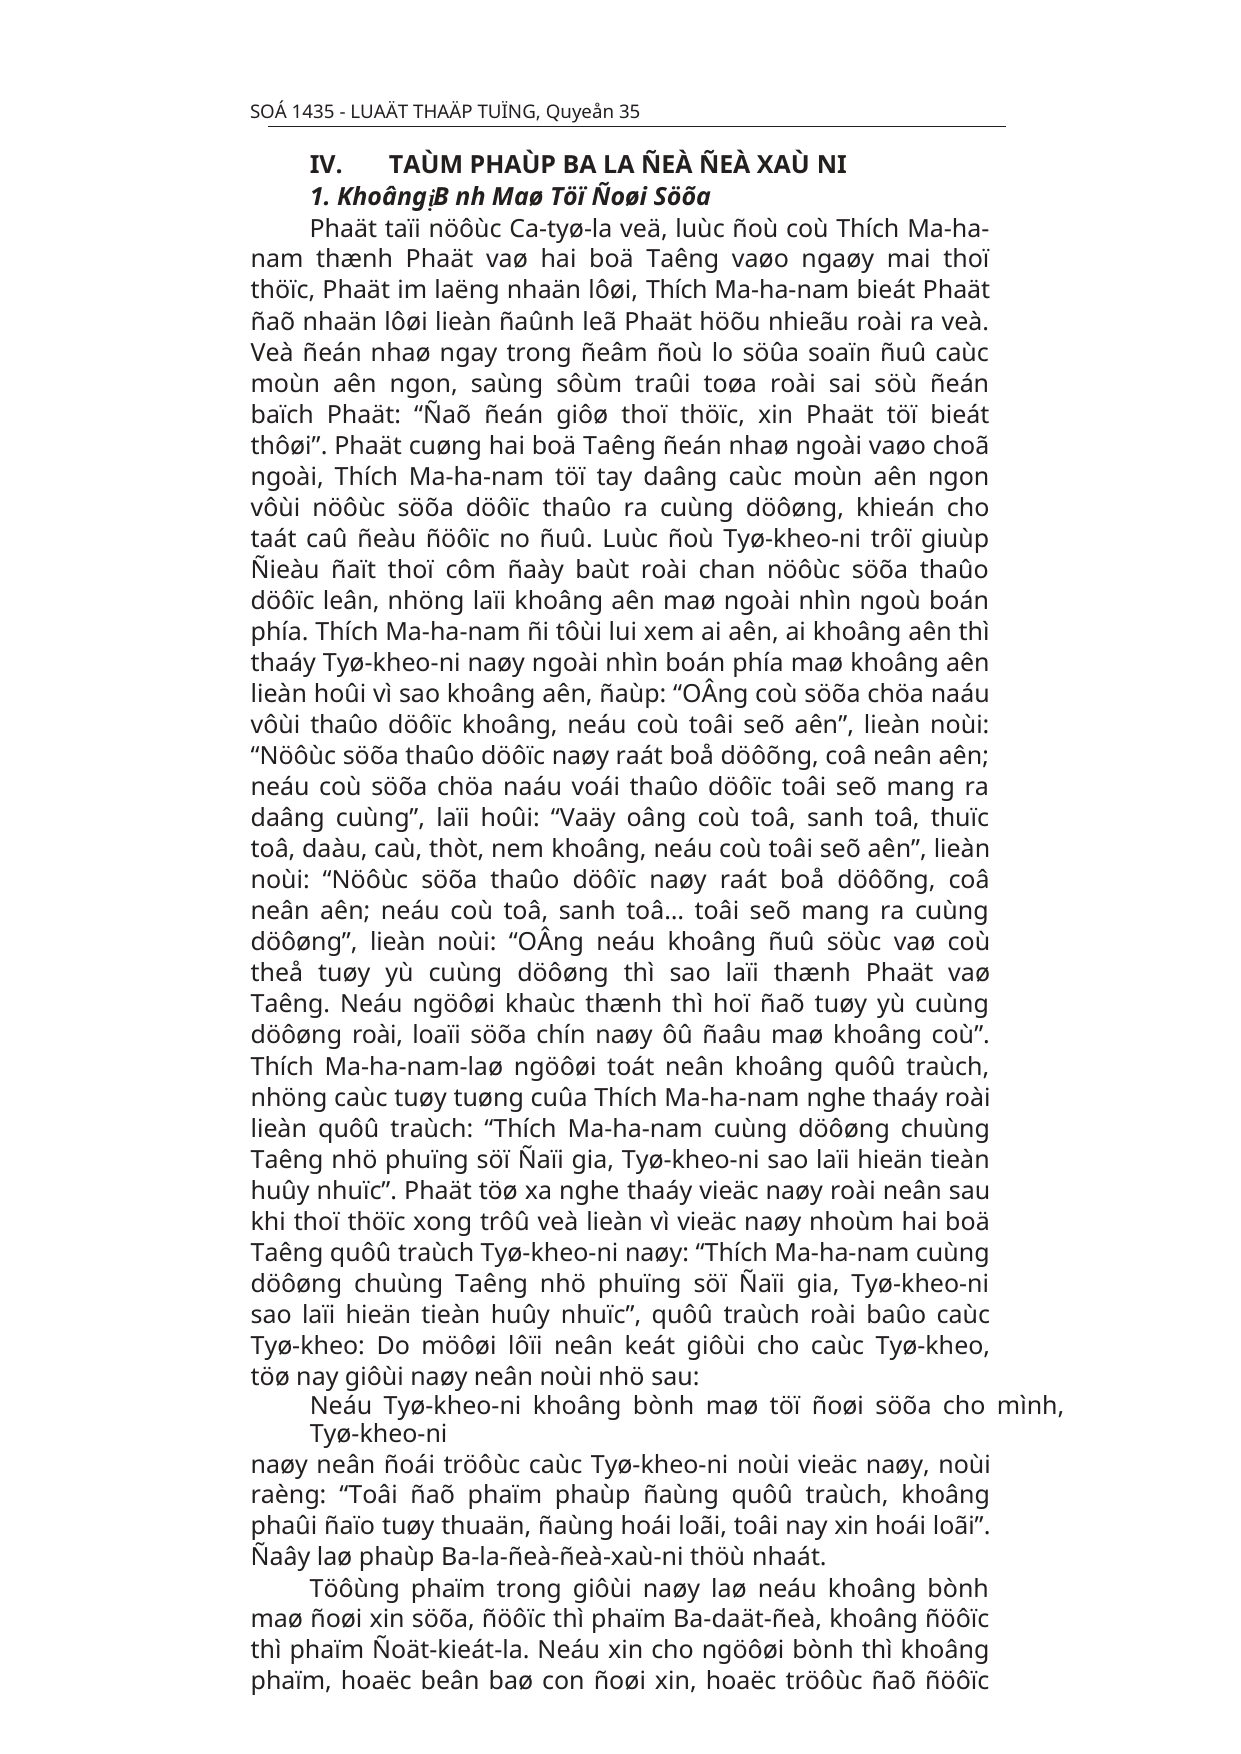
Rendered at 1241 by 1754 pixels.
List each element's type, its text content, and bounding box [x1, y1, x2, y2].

subtitle TAÙM PHAÙP BA LA ÑEÀ ÑEÀ XAÙ NI [309, 148, 1065, 180]
text SOÁ 1435 - LUAÄT THAÄP TUÏNG, Quyeån 35 [250, 98, 1065, 124]
text 1. Khoâng B nh Maø Töï Ñoøi Söõa [309, 180, 1065, 211]
text Neáu Tyø-kheo-ni khoâng bònh maø töï ñoøi söõa cho mình, Tyø-kheo-ni [309, 1393, 1065, 1448]
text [250, 1572, 990, 1697]
text Phaät taïi nöôùc Ca-tyø-la veä, luùc ñoù coù Thích Ma-ha-nam thænh Phaät vaø hai boä Taêng vaøo ngaøy mai thoï thöïc, Phaät im laëng nhaän lôøi, Thích Ma-ha-nam bieát Phaät ñaõ nhaän lôøi lieàn ñaûnh leã Phaät höõu nhieãu roài ra veà. Veà ñeán nhaø ngay trong ñeâm ñoù lo söûa soaïn ñuû caùc moùn aên ngon, saùng sôùm traûi toøa roài sai söù ñeán baïch Phaät: “Ñaõ ñeán giôø thoï thöïc, xin Phaät töï bieát thôøi”. Phaät cuøng hai boä Taêng ñeán nhaø ngoài vaøo choã ngoài, Thích Ma-ha-nam töï tay daâng caùc moùn aên ngon vôùi nöôùc söõa döôïc thaûo ra cuùng döôøng, khieán cho taát caû ñeàu ñöôïc no ñuû. Luùc ñoù Tyø-kheo-ni trôï giuùp Ñieàu ñaït thoï côm ñaày baùt roài chan nöôùc söõa thaûo döôïc leân, nhöng laïi khoâng aên maø ngoài nhìn ngoù boán phía. Thích Ma-ha-nam ñi tôùi lui xem ai aên, ai khoâng aên thì thaáy Tyø-kheo-ni naøy ngoài nhìn boán phía maø khoâng aên lieàn hoûi vì sao khoâng aên, ñaùp: “OÂng coù söõa chöa naáu vôùi thaûo döôïc khoâng, neáu coù toâi seõ aên”, lieàn noùi: “Nöôùc söõa thaûo döôïc naøy raát boå döôõng, coâ neân aên; neáu coù söõa chöa naáu voái thaûo döôïc toâi seõ mang ra daâng cuùng”, laïi hoûi: “Vaäy oâng coù toâ, sanh toâ, thuïc toâ, daàu, caù, thòt, nem khoâng, neáu coù toâi seõ aên”, lieàn noùi: “Nöôùc söõa thaûo döôïc naøy raát boå döôõng, coâ neân aên; neáu coù toâ, sanh toâ… toâi seõ mang ra cuùng döôøng”, lieàn noùi: “OÂng neáu khoâng ñuû söùc vaø coù theå tuøy yù cuùng döôøng thì sao laïi thænh Phaät vaø Taêng. Neáu ngöôøi khaùc thænh thì hoï ñaõ tuøy yù cuùng döôøng roài, loaïi söõa chín naøy ôû ñaâu maø khoâng coù”. Thích Ma-ha-nam-laø ngöôøi toát neân khoâng quôû traùch, nhöng caùc tuøy tuøng cuûa Thích Ma-ha-nam nghe thaáy roài lieàn quôû traùch: “Thích Ma-ha-nam cuùng döôøng chuùng Taêng nhö phuïng söï Ñaïi gia, Tyø-kheo-ni sao laïi hieän tieàn huûy nhuïc”. Phaät töø xa nghe thaáy vieäc naøy roài neân sau khi thoï thöïc xong trôû veà lieàn vì vieäc naøy nhoùm hai boä Taêng quôû traùch Tyø-kheo-ni naøy: “Thích Ma-ha-nam cuùng döôøng chuùng Taêng nhö phuïng söï Ñaïi gia, Tyø-kheo-ni sao laïi hieän tieàn huûy nhuïc”, quôû traùch roài baûo caùc Tyø-kheo: Do möôøi lôïi neân keát giôùi cho caùc Tyø-kheo, töø nay giôùi naøy neân noùi nhö sau: [250, 213, 990, 1393]
text naøy neân ñoái tröôùc caùc Tyø-kheo-ni noùi vieäc naøy, noùi raèng: “Toâi ñaõ phaïm phaùp ñaùng quôû traùch, khoâng phaûi ñaïo tuøy thuaän, ñaùng hoái loãi, toâi nay xin hoái loãi”. Ñaây laø phaùp Ba-la-ñeà-ñeà-xaù-ni thöù nhaát. [250, 1448, 990, 1572]
